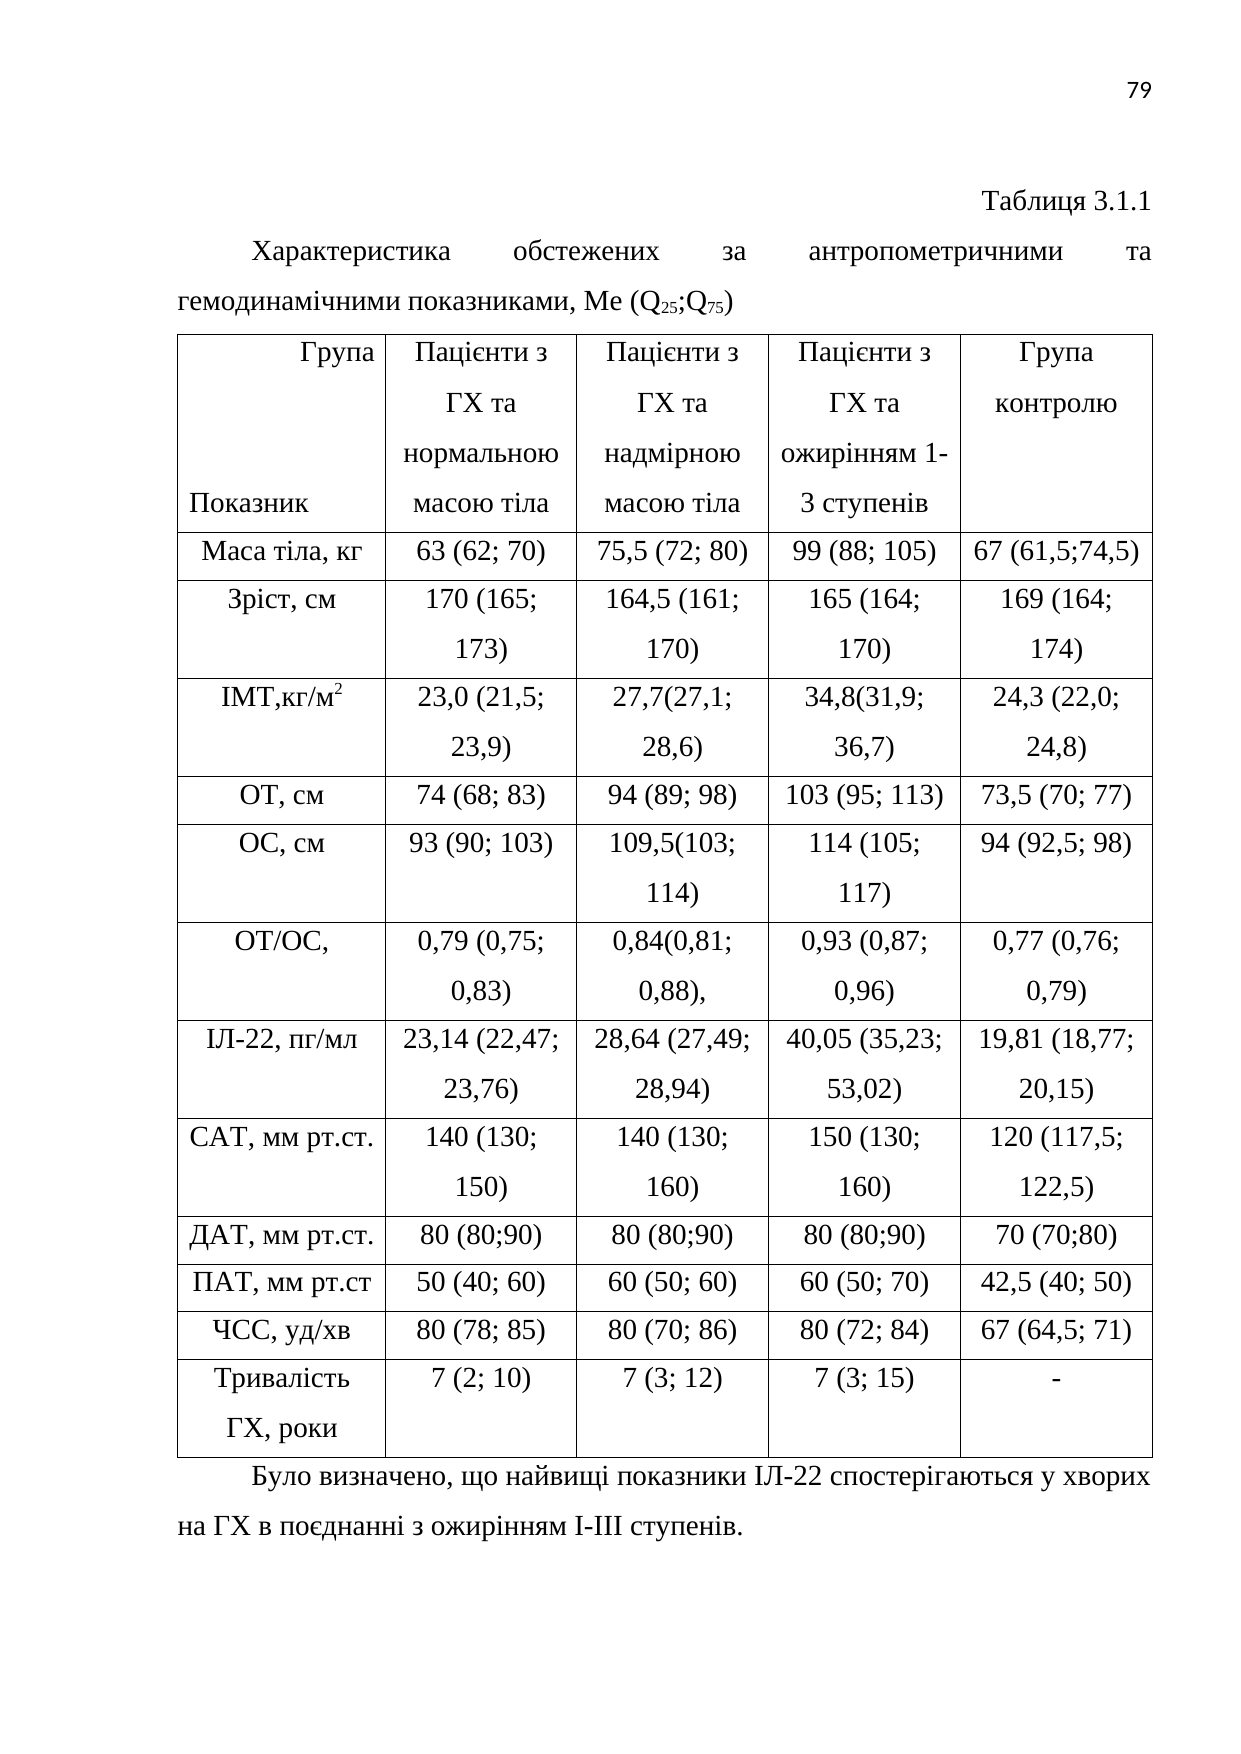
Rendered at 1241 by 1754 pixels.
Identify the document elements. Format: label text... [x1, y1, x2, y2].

table_cell 0,79 (0,75; 0,83) [386, 923, 576, 1020]
table_cell 60 (50; 60) [577, 1265, 768, 1311]
table_header Пацієнти з ГХ та нормальною масою тіла [386, 335, 576, 532]
table_cell 24,3 (22,0; 24,8) [961, 679, 1152, 776]
table_cell 164,5 (161; 170) [577, 581, 768, 678]
table_cell 169 (164; 174) [961, 581, 1152, 678]
table_cell ПАТ, мм рт.ст [178, 1265, 385, 1311]
table_cell 0,77 (0,76; 0,79) [961, 923, 1152, 1020]
table_cell 99 (88; 105) [769, 533, 960, 580]
table_cell 103 (95; 113) [769, 777, 960, 824]
table_cell 120 (117,5; 122,5) [961, 1119, 1152, 1216]
table_cell 74 (68; 83) [386, 777, 576, 824]
table_cell 94 (92,5; 98) [961, 825, 1152, 922]
table_cell ОТ/ОС, [178, 923, 385, 1020]
table_cell 80 (72; 84) [769, 1312, 960, 1359]
table_cell 67 (61,5;74,5) [961, 533, 1152, 580]
table_cell ОТ, см [178, 777, 385, 824]
table_cell 63 (62; 70) [386, 533, 576, 580]
text Таблиця 3.1.1 [177, 183, 1152, 216]
table_cell ДАТ, мм рт.ст. [178, 1217, 385, 1263]
table_cell 140 (130; 150) [386, 1119, 576, 1216]
table_header Група контролю [961, 335, 1152, 532]
table_header Пацієнти з ГХ та ожирінням 1-3 ступенів [769, 335, 960, 532]
table_cell 140 (130; 160) [577, 1119, 768, 1216]
table_cell 0,93 (0,87; 0,96) [769, 923, 960, 1020]
table_header Група Показник [178, 335, 385, 532]
table_cell 75,5 (72; 80) [577, 533, 768, 580]
table_cell ОС, см [178, 825, 385, 922]
table_cell 170 (165; 173) [386, 581, 576, 678]
table_cell 80 (70; 86) [577, 1312, 768, 1359]
table_cell Тривалість ГХ, роки [178, 1360, 385, 1457]
table_cell Маса тіла, кг [178, 533, 385, 580]
table_cell 60 (50; 70) [769, 1265, 960, 1311]
table_cell ІЛ-22, пг/мл [178, 1021, 385, 1118]
table_cell 70 (70;80) [961, 1217, 1152, 1263]
table_cell 80 (78; 85) [386, 1312, 576, 1359]
table_cell 73,5 (70; 77) [961, 777, 1152, 824]
text Було визначено, що найвищі показники ІЛ-22 спостерігаються у хворих на ГХ в поєднанні з ожирінням І-ІІІ ступенів. [177, 1458, 1152, 1542]
table_header Пацієнти з ГХ та надмірною масою тіла [577, 335, 768, 532]
table_cell 109,5(103; 114) [577, 825, 768, 922]
table_cell 80 (80;90) [386, 1217, 576, 1263]
table_cell - [961, 1360, 1152, 1457]
table_cell 0,84(0,81; 0,88), [577, 923, 768, 1020]
table_cell 80 (80;90) [577, 1217, 768, 1263]
table_cell ЧСС, уд/хв [178, 1312, 385, 1359]
table_cell 114 (105; 117) [769, 825, 960, 922]
table_cell 7 (3; 15) [769, 1360, 960, 1457]
table_cell ІМТ,кг/м2 [178, 679, 385, 776]
table_cell 34,8(31,9; 36,7) [769, 679, 960, 776]
table_cell 7 (3; 12) [577, 1360, 768, 1457]
text Характеристика обстежених за антропометричними та гемодинамічними показниками, Ме (Q25;Q75) [177, 233, 1152, 317]
table_cell 80 (80;90) [769, 1217, 960, 1263]
table_cell 23,0 (21,5; 23,9) [386, 679, 576, 776]
table_cell 94 (89; 98) [577, 777, 768, 824]
table_cell 50 (40; 60) [386, 1265, 576, 1311]
table_cell 93 (90; 103) [386, 825, 576, 922]
table_cell Зріст, см [178, 581, 385, 678]
table_cell 27,7(27,1; 28,6) [577, 679, 768, 776]
table_cell 40,05 (35,23; 53,02) [769, 1021, 960, 1118]
table_cell 19,81 (18,77; 20,15) [961, 1021, 1152, 1118]
table_cell 67 (64,5; 71) [961, 1312, 1152, 1359]
table_cell 7 (2; 10) [386, 1360, 576, 1457]
table_cell 42,5 (40; 50) [961, 1265, 1152, 1311]
table_cell САТ, мм рт.ст. [178, 1119, 385, 1216]
table_cell 23,14 (22,47; 23,76) [386, 1021, 576, 1118]
table_cell 28,64 (27,49; 28,94) [577, 1021, 768, 1118]
table_cell 150 (130; 160) [769, 1119, 960, 1216]
table_cell 165 (164; 170) [769, 581, 960, 678]
